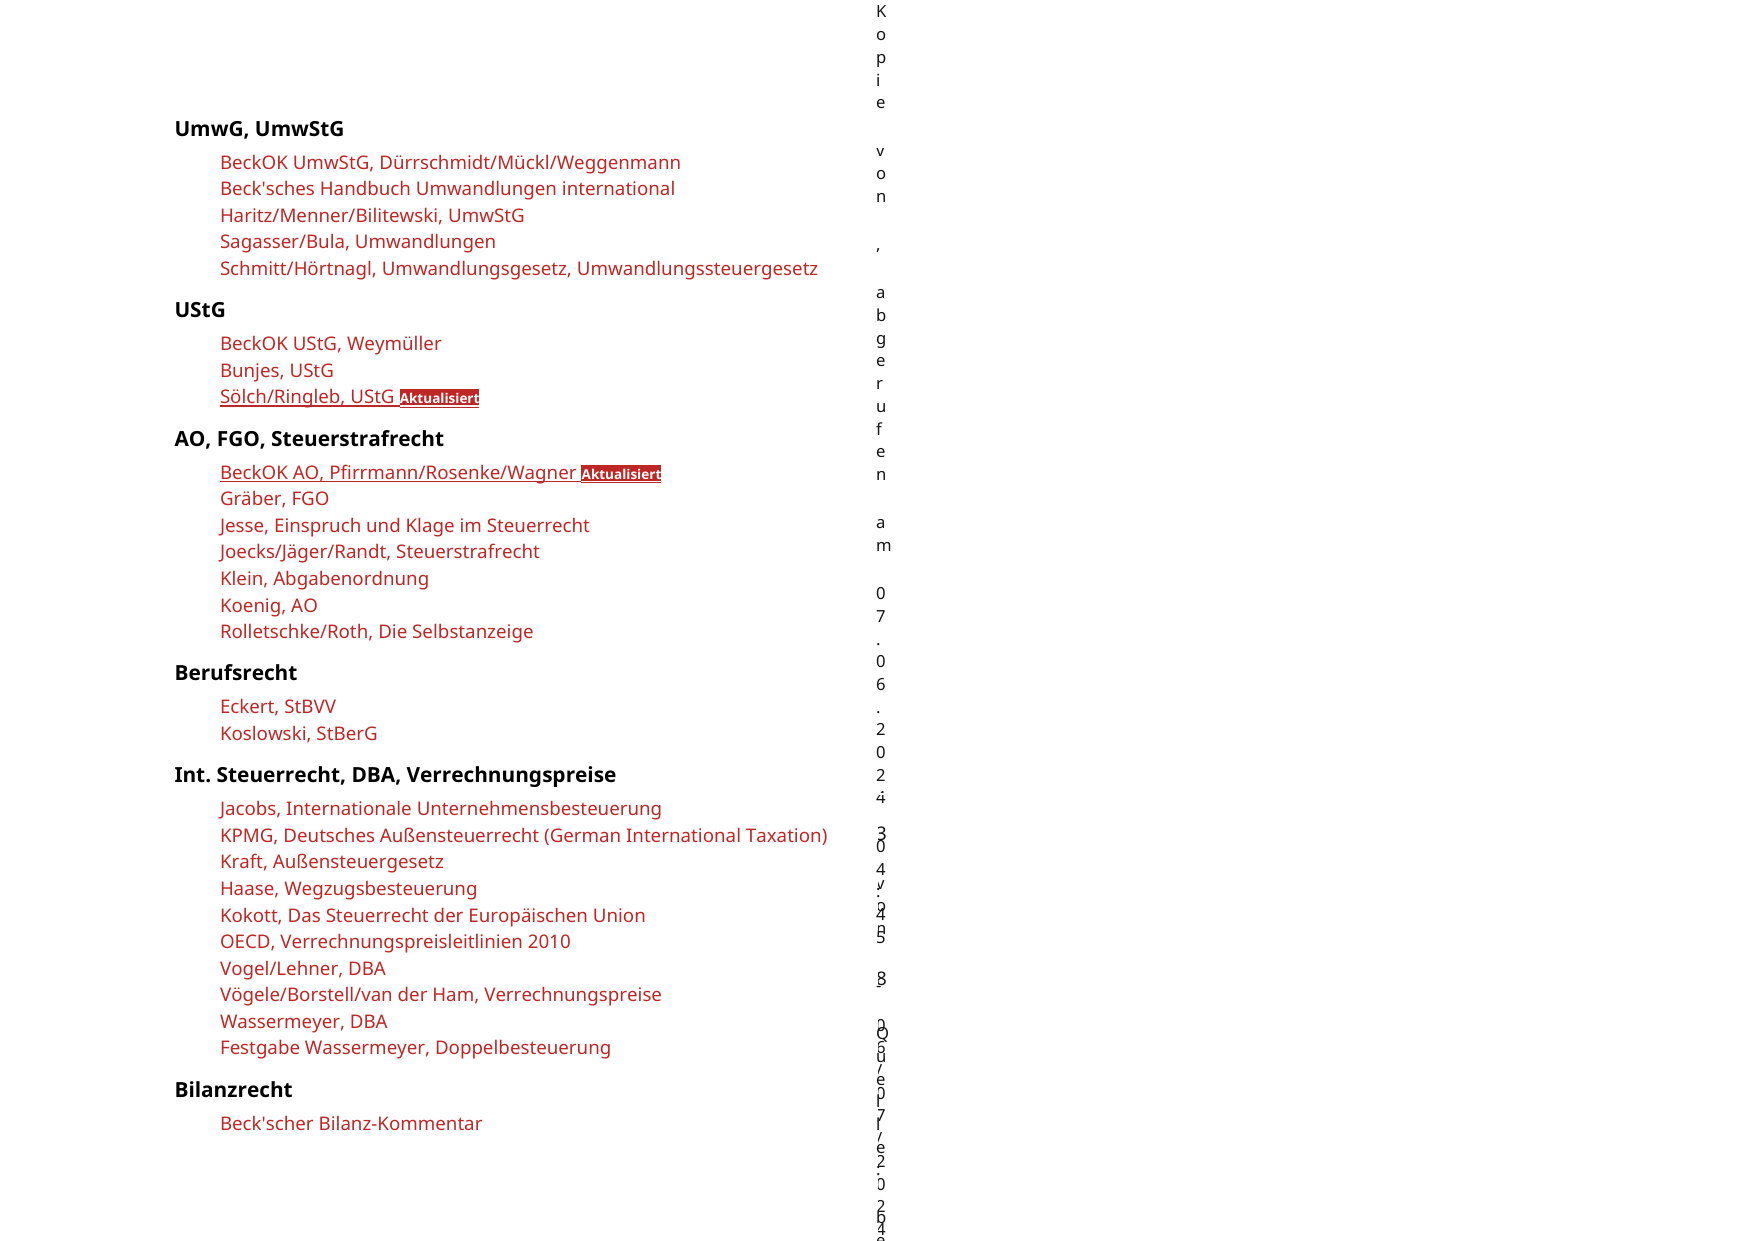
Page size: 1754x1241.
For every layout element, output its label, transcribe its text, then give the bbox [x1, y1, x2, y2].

text Berufsrecht [168, 644, 1564, 691]
text Joecks/​Jäger/​Randt, Steuerstrafrecht [199, 538, 1566, 564]
text BeckOK UStG, Weymüller [220, 330, 1566, 356]
text BeckOK UmwStG, Dürrschmidt/​Mückl/​Weggenmann [220, 148, 1566, 174]
text Rolletschke/​Roth, Die Selbstanzeige [199, 617, 1566, 644]
text Beck'scher Bilanz-Kommentar [220, 1109, 1566, 1136]
text Koslowski, StBerG [199, 719, 1566, 746]
text Schmitt/​Hörtnagl, Umwandlungsgesetz, Umwandlungssteuergesetz [199, 254, 1566, 281]
text Jesse, Einspruch und Klage im Steuerrecht [199, 511, 1566, 538]
text Sagasser/​Bula, Umwandlungen [199, 228, 1566, 254]
text Wassermeyer, DBA [199, 1007, 1566, 1034]
text Haase, Wegzugsbesteuerung [199, 874, 1566, 901]
text Haritz/​Menner/​Bilitewski, UmwStG [199, 201, 1566, 228]
text Jacobs, Internationale Unternehmensbesteuerung [220, 795, 1566, 821]
text AO, FGO, Steuerstrafrecht [168, 409, 1564, 457]
text Bilanzrecht [168, 1060, 1564, 1107]
text Int. Steuerrecht, DBA, Verrechnungspreise [168, 746, 1564, 793]
text KPMG, Deutsches Außensteuerrecht (German International Taxation) [199, 821, 1566, 848]
text BeckOK AO, Pfirrmann/​Rosenke/​Wagner Aktualisiert [220, 458, 1566, 484]
text Vogel/​Lehner, DBA [199, 954, 1566, 981]
text Beck'sches Handbuch Umwandlungen international [199, 174, 1566, 201]
text Vögele/​Borstell/​van der Ham, Verrechnungspreise [199, 981, 1566, 1007]
text Bunjes, UStG [199, 356, 1566, 383]
text OECD, Verrechnungspreisleitlinien 2010 [199, 927, 1566, 954]
text Sölch/​Ringleb, UStG Aktualisiert [199, 383, 1566, 409]
text Festgabe Wassermeyer, Doppelbesteuerung [199, 1034, 1566, 1060]
text Kokott, Das Steuerrecht der Europäischen Union [199, 901, 1566, 927]
text Koenig, AO [199, 591, 1566, 617]
text UmwG, UmwStG [168, 99, 1564, 147]
text Eckert, StBVV [220, 693, 1566, 719]
text Kraft, Außensteuergesetz [199, 848, 1566, 874]
text Klein, Abgabenordnung [199, 564, 1566, 591]
text Gräber, FGO [199, 484, 1566, 511]
text UStG [168, 281, 1564, 328]
